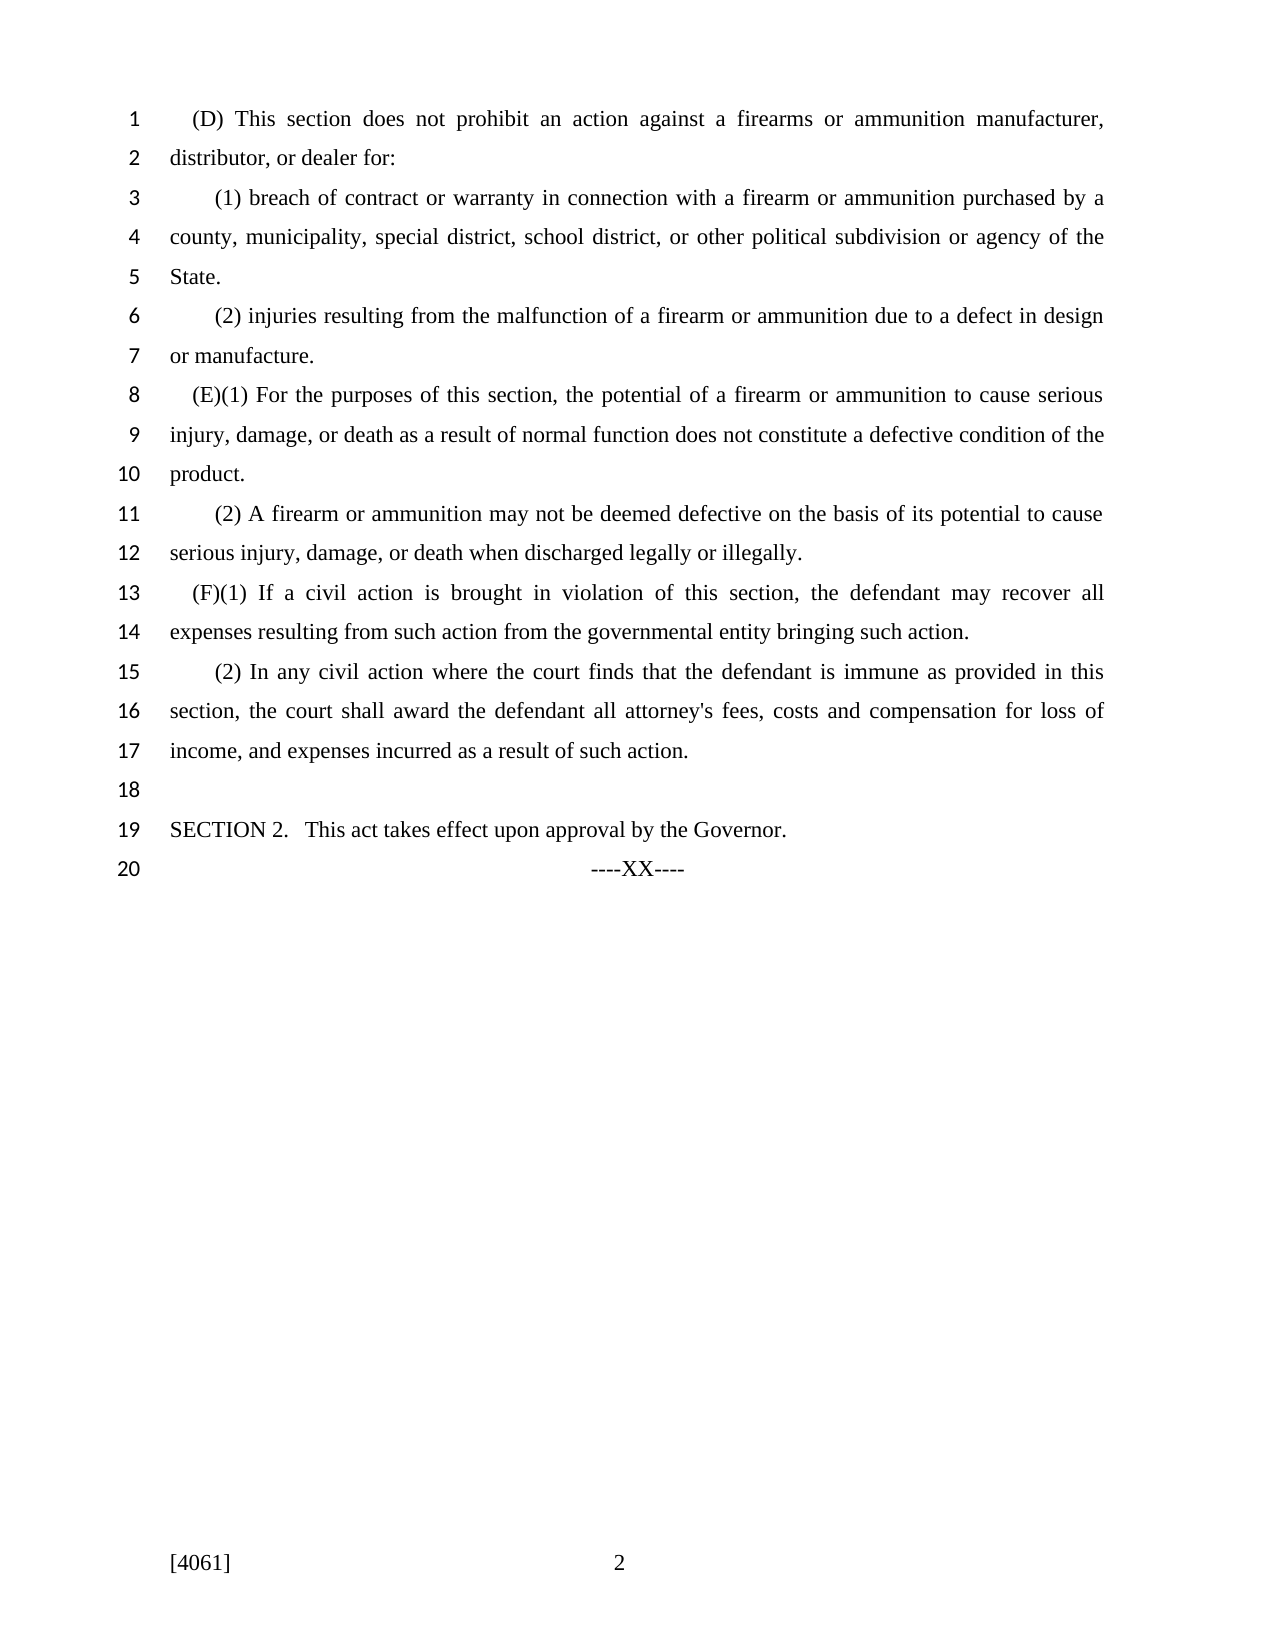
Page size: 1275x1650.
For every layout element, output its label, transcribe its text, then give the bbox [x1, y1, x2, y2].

text (2) injuries resulting from the malfunction of a firearm or ammunition due to a defect in design or manufacture. [169, 302, 1106, 368]
text (D) This section does not prohibit an action against a firearms or ammunition manufacturer, distributor, or dealer for: [169, 105, 1106, 171]
text (E)(1) For the purposes of this section, the potential of a firearm or ammunition to cause serious injury, damage, or death as a result of normal function does not constitute a defective condition of the product. [169, 381, 1106, 487]
text (2) A firearm or ammunition may not be deemed defective on the basis of its potential to cause serious injury, damage, or death when discharged legally or illegally. [169, 500, 1106, 566]
text (2) In any civil action where the court finds that the defendant is immune as provided in this section, the court shall award the defendant all attorney's fees, costs and compensation for loss of income, and expenses incurred as a result of such action. [169, 658, 1106, 763]
text (F)(1) If a civil action is brought in violation of this section, the defendant may recover all expenses resulting from such action from the governmental entity bringing such action. [169, 579, 1106, 644]
text SECTION 2. This act takes effect upon approval by the Governor. [169, 816, 1106, 842]
text (1) breach of contract or warranty in connection with a firearm or ammunition purchased by a county, municipality, special district, school district, or other political subdivision or agency of the State. [169, 184, 1106, 289]
text ----XX---- [169, 855, 1106, 881]
